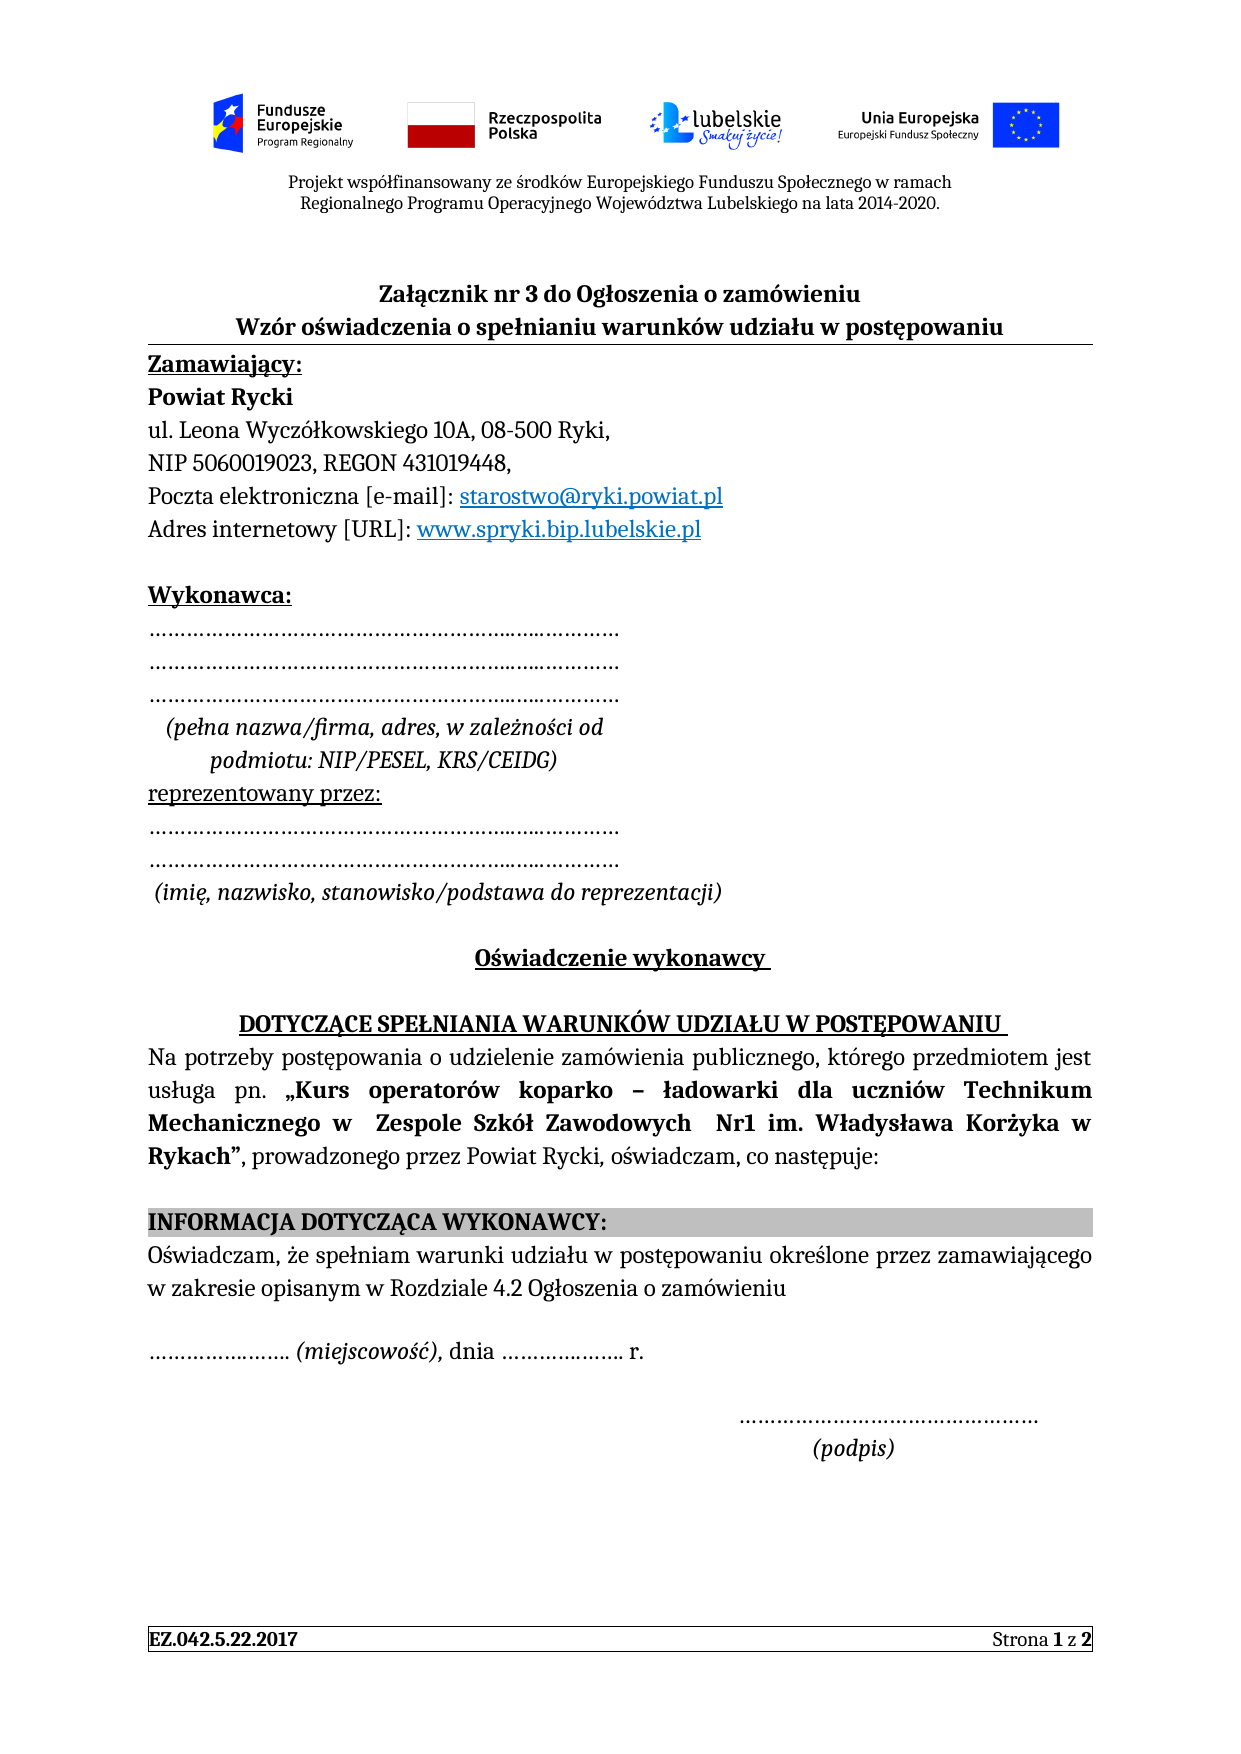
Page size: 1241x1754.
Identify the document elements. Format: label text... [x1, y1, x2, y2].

text reprezentowany przez: [148, 779, 1093, 807]
text Adres internetowy [URL]: www.spryki.bip.lubelskie.pl [148, 514, 1093, 543]
text …………………………………………………..…..………… [148, 812, 651, 841]
text INFORMACJA DOTYCZĄCA WYKONAWCY: [148, 1208, 1093, 1237]
text (pełna nazwa/firma, adres, w zależności od podmiotu: NIP/PESEL, KRS/CEIDG) [148, 713, 621, 774]
text …………………………………………………..…..………… [148, 845, 651, 873]
text ul. Leona Wyczółkowskiego 10A, 08-500 Ryki, [148, 416, 1093, 444]
text …………………………………………………..…..………… [148, 614, 651, 642]
text Oświadczam, że spełniam warunki udziału w postępowaniu określone przez zamawiającego w zakresie opisanym w Rozdziale 4.2 Ogłoszenia o zamówieniu [148, 1241, 1093, 1303]
text (podpis) [738, 1433, 1093, 1462]
text Oświadczenie wykonawcy [148, 944, 1093, 973]
picture [147, 73, 1093, 172]
text Na potrzeby postępowania o udzielenie zamówienia publicznego, którego przedmiotem jest usługa pn. „Kurs operatorów koparko – ładowarki dla uczniów Technikum Mechanicznego w Zespole Szkół Zawodowych Nr1 im. Władysława Korżyka w Rykach”, prowadzonego przez Powiat Rycki, oświadczam, co następuje: [148, 1043, 1093, 1171]
text Wzór oświadczenia o spełnianiu warunków udziału w postępowaniu [148, 313, 1093, 344]
text (imię, nazwisko, stanowisko/podstawa do reprezentacji) [148, 878, 1093, 907]
text Wykonawca: [148, 581, 1093, 609]
text ………………………………………… [148, 1401, 1093, 1429]
text Zamawiający: [148, 349, 1093, 378]
text Powiat Rycki [148, 382, 1093, 411]
text DOTYCZĄCE SPEŁNIANIA WARUNKÓW UDZIAŁU W POSTĘPOWANIU [148, 1010, 1093, 1039]
text NIP 5060019023, REGON 431019448, [148, 448, 1093, 477]
text …………….……. (miejscowość), dnia ………….……. r. [148, 1337, 1093, 1366]
text …………………………………………………..…..………… [148, 647, 651, 675]
text …………………………………………………..…..………… [148, 680, 651, 708]
text Załącznik nr 3 do Ogłoszenia o zamówieniu [148, 280, 1093, 309]
text Poczta elektroniczna [e-mail]: starostwo@ryki.powiat.pl [148, 482, 1093, 510]
